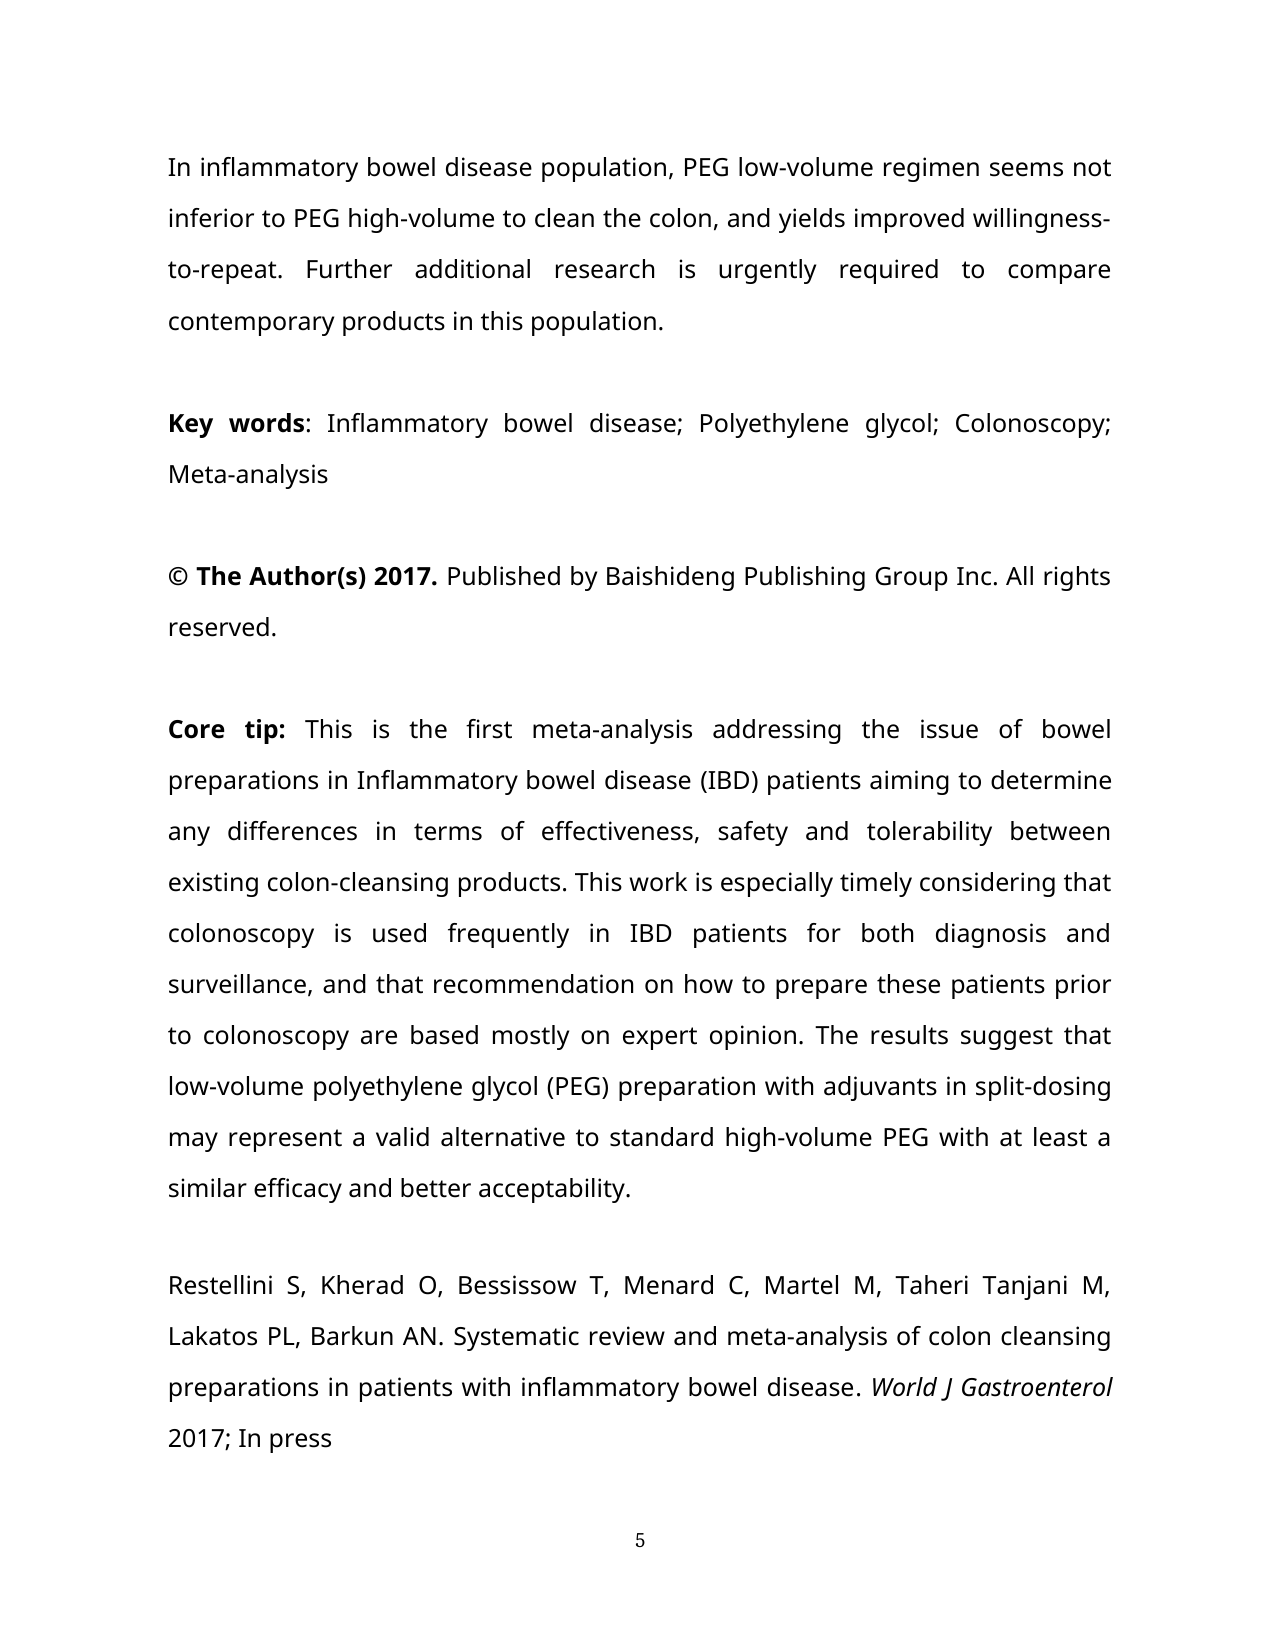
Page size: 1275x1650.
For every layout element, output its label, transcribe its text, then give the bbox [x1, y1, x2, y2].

text Core tip: This is the first meta-analysis addressing the issue of bowel preparations in Inflammatory bowel disease (IBD) patients aiming to determine any differences in terms of effectiveness, safety and tolerability between existing colon-cleansing products. This work is especially timely considering that colonoscopy is used frequently in IBD patients for both diagnosis and surveillance, and that recommendation on how to prepare these patients prior to colonoscopy are based mostly on expert opinion. The results suggest that low-volume polyethylene glycol (PEG) preparation with adjuvants in split-dosing may represent a valid alternative to standard high-volume PEG with at least a similar efficacy and better acceptability. [168, 711, 1113, 1205]
text Key words: Inflammatory bowel disease; Polyethylene glycol; Colonoscopy; Meta-analysis [168, 405, 1113, 490]
text In inflammatory bowel disease population, PEG low-volume regimen seems not inferior to PEG high-volume to clean the colon, and yields improved willingness-to-repeat. Further additional research is urgently required to compare contemporary products in this population. [168, 150, 1113, 337]
text © The Author(s) 2017. Published by Baishideng Publishing Group Inc. All rights reserved. [168, 558, 1113, 643]
text Restellini S, Kherad O, Bessissow T, Menard C, Martel M, Taheri Tanjani M, Lakatos PL, Barkun AN. Systematic review and meta-analysis of colon cleansing preparations in patients with inflammatory bowel disease. World J Gastroenterol 2017; In press [168, 1268, 1113, 1455]
